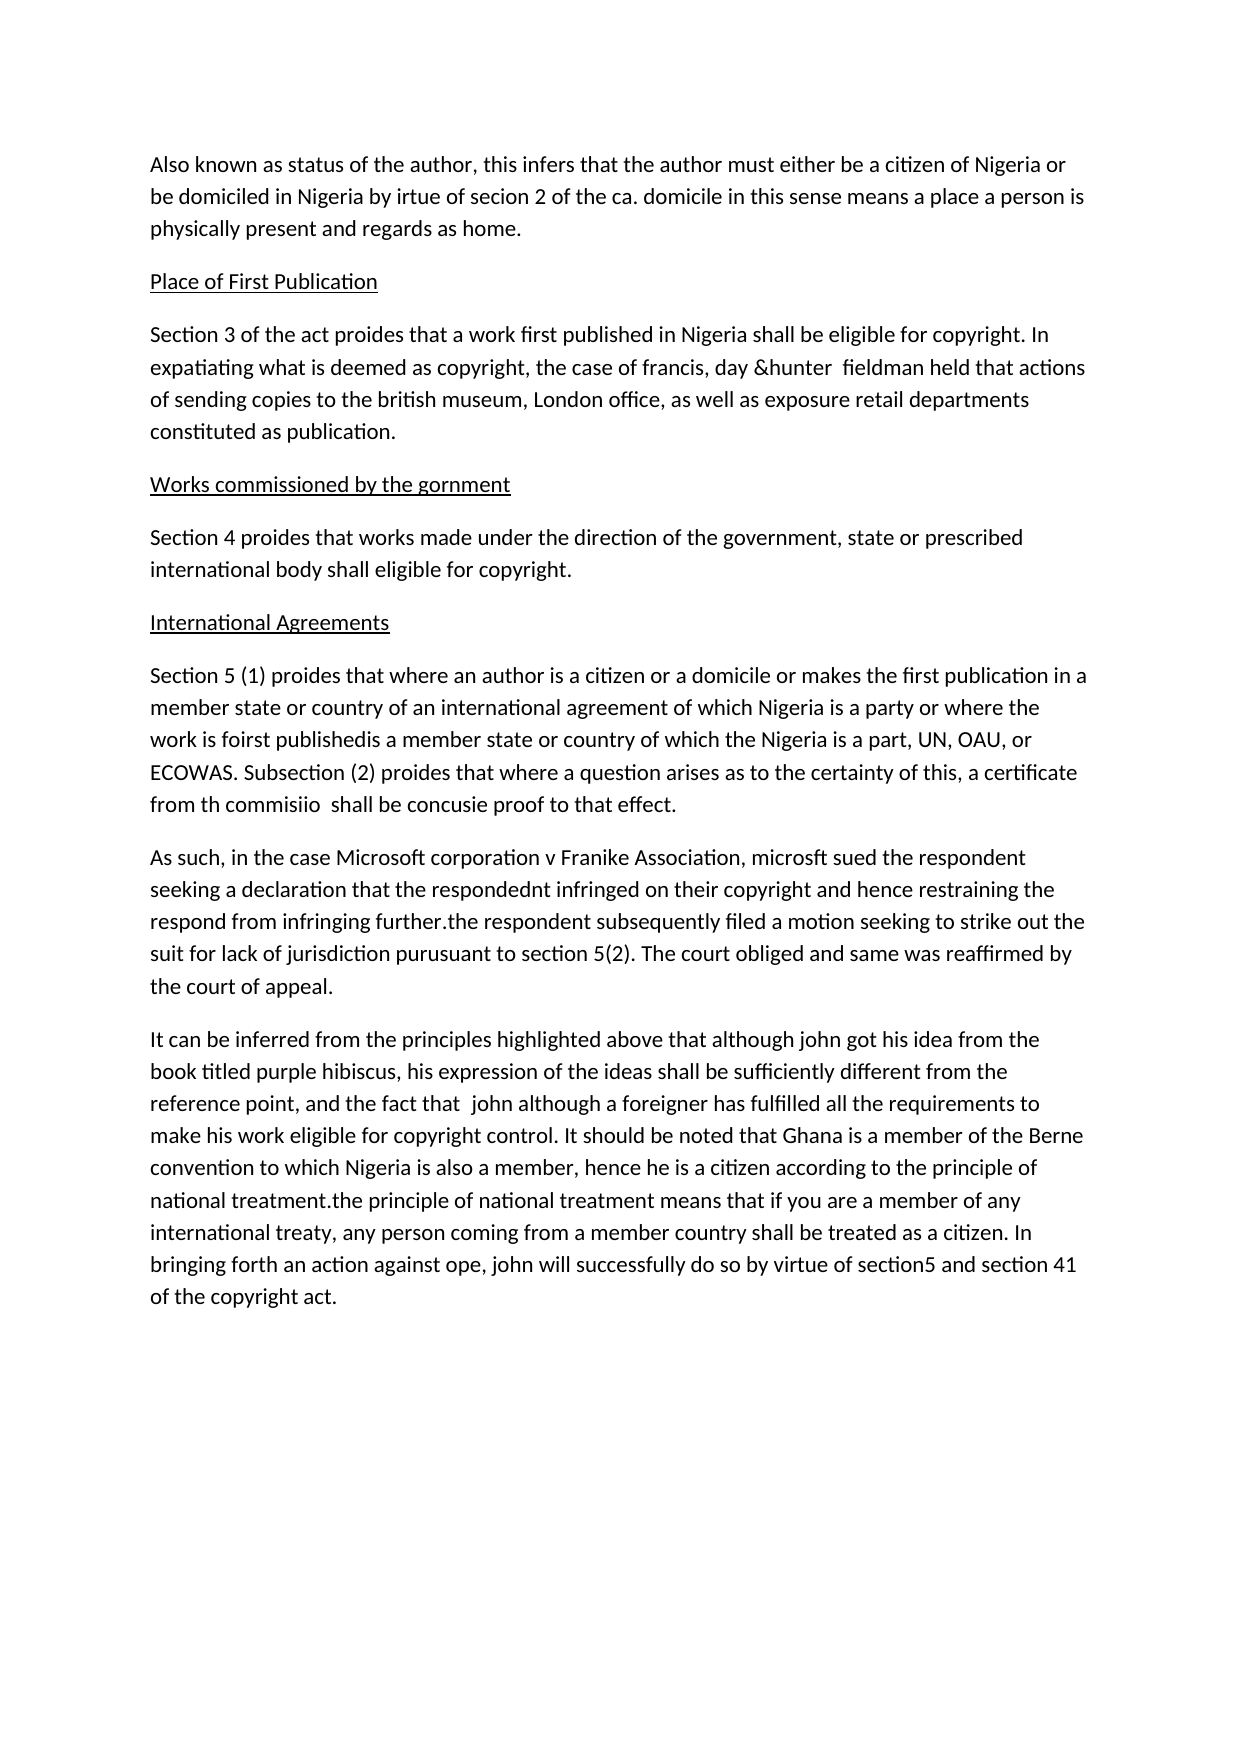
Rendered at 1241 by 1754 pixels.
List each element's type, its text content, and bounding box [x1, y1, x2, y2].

text Section 5 (1) proides that where an author is a citizen or a domicile or makes the first publication in a member state or country of an international agreement of which Nigeria is a party or where the work is foirst publishedis a member state or country of which the Nigeria is a part, UN, OAU, or ECOWAS. Subsection (2) proides that where a question arises as to the certainty of this, a certificate from th commisiio shall be concusie proof to that effect. [150, 661, 1090, 818]
text Section 4 proides that works made under the direction of the government, state or prescribed international body shall eligible for copyright. [150, 523, 1090, 583]
text Works commissioned by the gornment [150, 470, 1090, 498]
text Also known as status of the author, this infers that the author must either be a citizen of Nigeria or be domiciled in Nigeria by irtue of secion 2 of the ca. domicile in this sense means a place a person is physically present and regards as home. [150, 150, 1090, 242]
text Place of First Publication [150, 267, 1090, 295]
text International Agreements [150, 608, 1090, 636]
text It can be inferred from the principles highlighted above that although john got his idea from the book titled purple hibiscus, his expression of the ideas shall be sufficiently different from the reference point, and the fact that john although a foreigner has fulfilled all the requirements to make his work eligible for copyright control. It should be noted that Ghana is a member of the Berne convention to which Nigeria is also a member, hence he is a citizen according to the principle of national treatment.the principle of national treatment means that if you are a member of any international treaty, any person coming from a member country shall be treated as a citizen. In bringing forth an action against ope, john will successfully do so by virtue of section5 and section 41 of the copyright act. [150, 1025, 1090, 1310]
text Section 3 of the act proides that a work first published in Nigeria shall be eligible for copyright. In expatiating what is deemed as copyright, the case of francis, day &hunter fieldman held that actions of sending copies to the british museum, London office, as well as exposure retail departments constituted as publication. [150, 320, 1090, 445]
text As such, in the case Microsoft corporation v Franike Association, microsft sued the respondent seeking a declaration that the respondednt infringed on their copyright and hence restraining the respond from infringing further.the respondent subsequently filed a motion seeking to strike out the suit for lack of jurisdiction purusuant to section 5(2). The court obliged and same was reaffirmed by the court of appeal. [150, 843, 1090, 1000]
